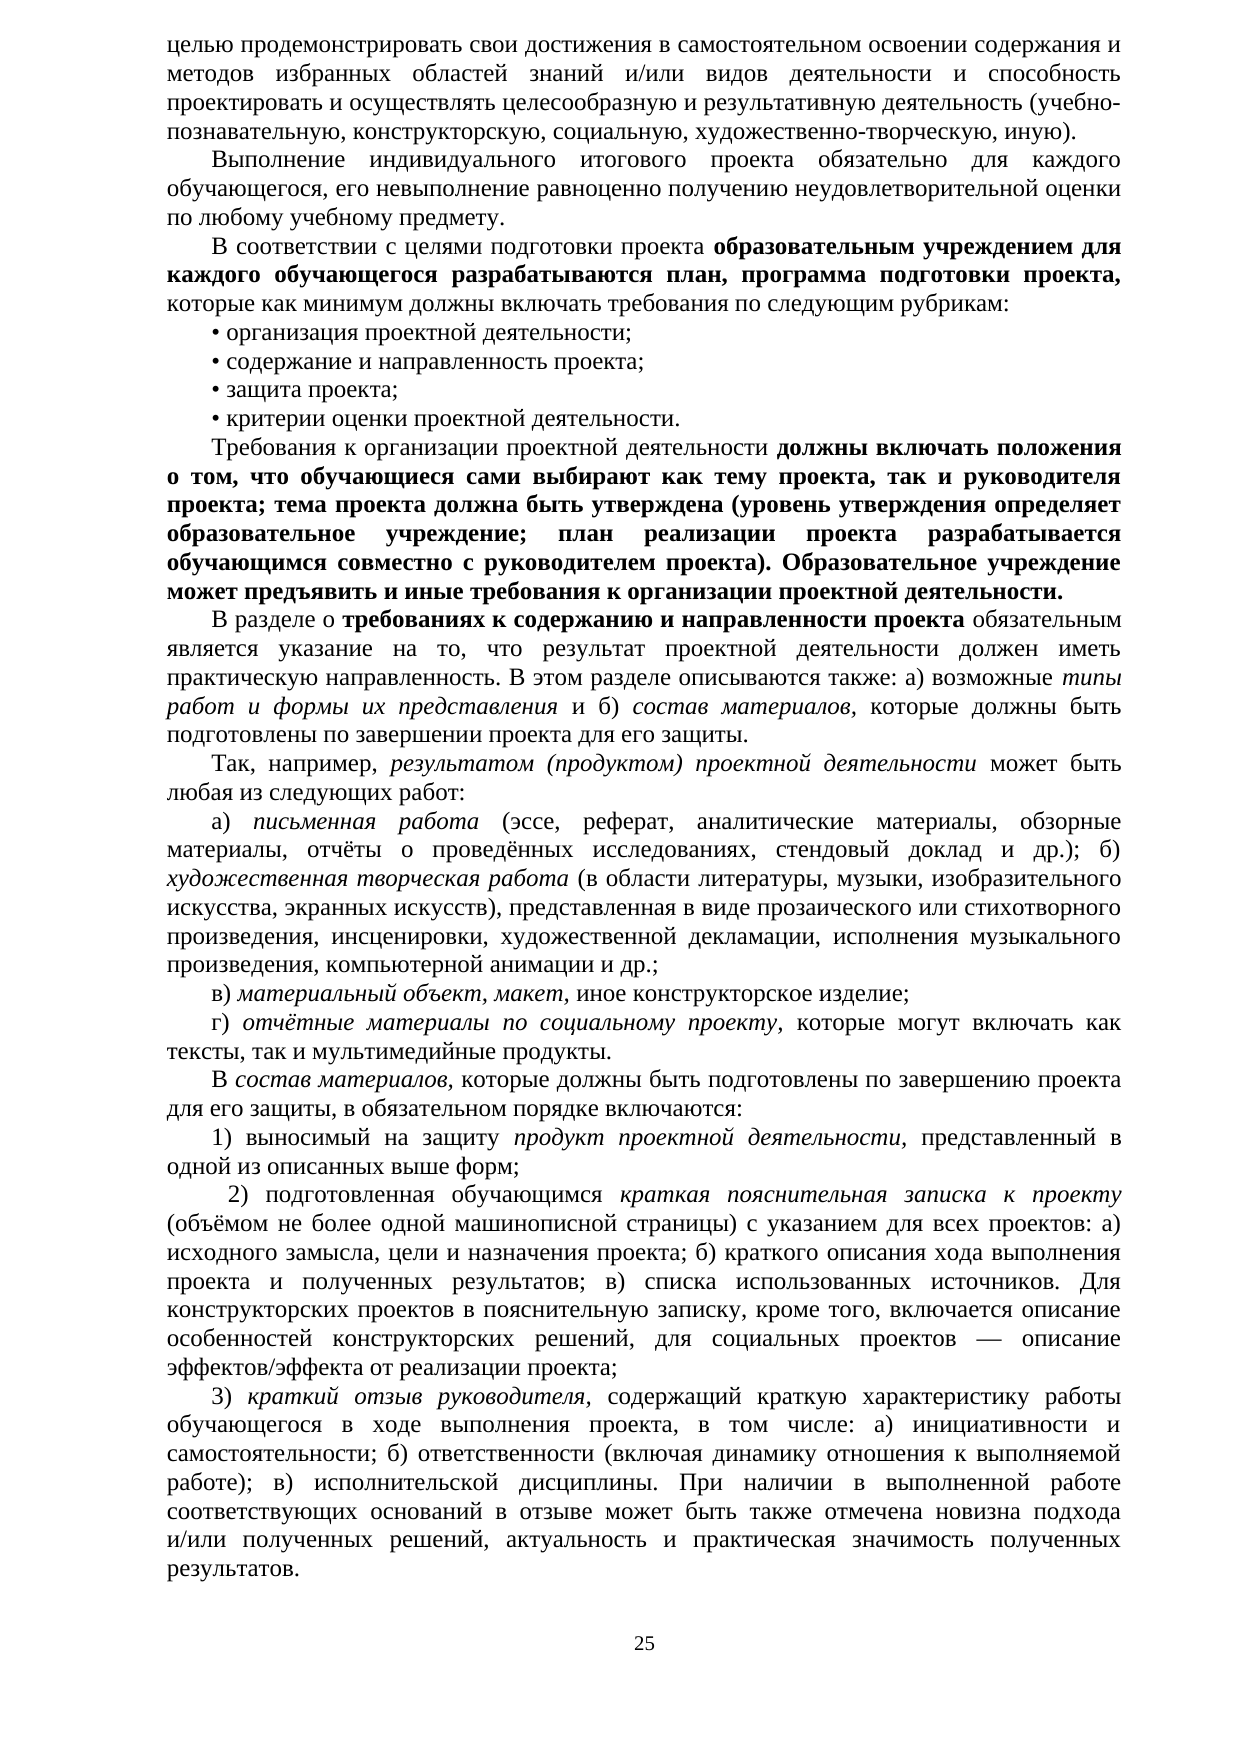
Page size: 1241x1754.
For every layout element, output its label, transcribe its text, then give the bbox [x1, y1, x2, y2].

text 1) выносимый на защиту продукт проектной деятельности, представленный в одной из описанных выше форм; [167, 1122, 1122, 1179]
text 3) краткий отзыв руководителя, содержащий краткую характеристику работы обучающегося в ходе выполнения проекта, в том числе: а) инициативности и самостоятельности; б) ответственности (включая динамику отношения к выполняемой работе); в) исполнительской дисциплины. При наличии в выполненной работе соответствующих оснований в отзыве может быть также отмечена новизна подхода и/или полученных решений, актуальность и практическая значимость полученных результатов. [167, 1381, 1122, 1582]
text Выполнение индивидуального итогового проекта обязательно для каждого обучающегося, его невыполнение равноценно получению неудовлетворительной оценки по любому учебному предмету. [167, 144, 1122, 231]
text 2) подготовленная обучающимся краткая пояснительная записка к проекту (объёмом не более одной машинописной страницы) с указанием для всех проектов: а) исходного замысла, цели и назначения проекта; б) краткого описания хода выполнения проекта и полученных результатов; в) списка использованных источников. Для конструкторских проектов в пояснительную записку, кроме того, включается описание особенностей конструкторских решений, для социальных проектов — описание эффектов/эффекта от реализации проекта; [167, 1179, 1122, 1381]
text • критерии оценки проектной деятельности. [167, 403, 1122, 432]
text • защита проекта; [167, 374, 1122, 403]
text В соответствии с целями подготовки проекта образовательным учреждением для каждого обучающегося разрабатываются план, программа подготовки проекта, которые как минимум должны включать требования по следующим рубрикам: [167, 231, 1122, 317]
text В состав материалов, которые должны быть подготовлены по завершению проекта для его защиты, в обязательном порядке включаются: [167, 1064, 1122, 1122]
text Требования к организации проектной деятельности должны включать положения о том, что обучающиеся сами выбирают как тему проекта, так и руководителя проекта; тема проекта должна быть утверждена (уровень утверждения определяет образовательное учреждение; план реализации проекта разрабатывается обучающимся совместно с руководителем проекта). Образовательное учреждение может предъявить и иные требования к организации проектной деятельности. [167, 432, 1122, 604]
text в) материальный объект, макет, иное конструкторское изделие; [167, 978, 1122, 1007]
text • содержание и направленность проекта; [167, 346, 1122, 374]
text а) письменная работа (эссе, реферат, аналитические материалы, обзорные материалы, отчёты о проведённых исследованиях, стендовый доклад и др.); б) художественная творческая работа (в области литературы, музыки, изобразительного искусства, экранных искусств), представленная в виде прозаического или стихотворного произведения, инсценировки, художественной декламации, исполнения музыкального произведения, компьютерной анимации и др.; [167, 806, 1122, 978]
text Так, например, результатом (продуктом) проектной деятельности может быть любая из следующих работ: [167, 748, 1122, 806]
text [167, 29, 1122, 144]
text В разделе о требованиях к содержанию и направленности проекта обязательным является указание на то, что результат проектной деятельности должен иметь практическую направленность. В этом разделе описываются также: а) возможные типы работ и формы их представления и б) состав материалов, которые должны быть подготовлены по завершении проекта для его защиты. [167, 604, 1122, 748]
text г) отчётные материалы по социальному проекту, которые могут включать как тексты, так и мультимедийные продукты. [167, 1007, 1122, 1064]
text • организация проектной деятельности; [167, 317, 1122, 346]
